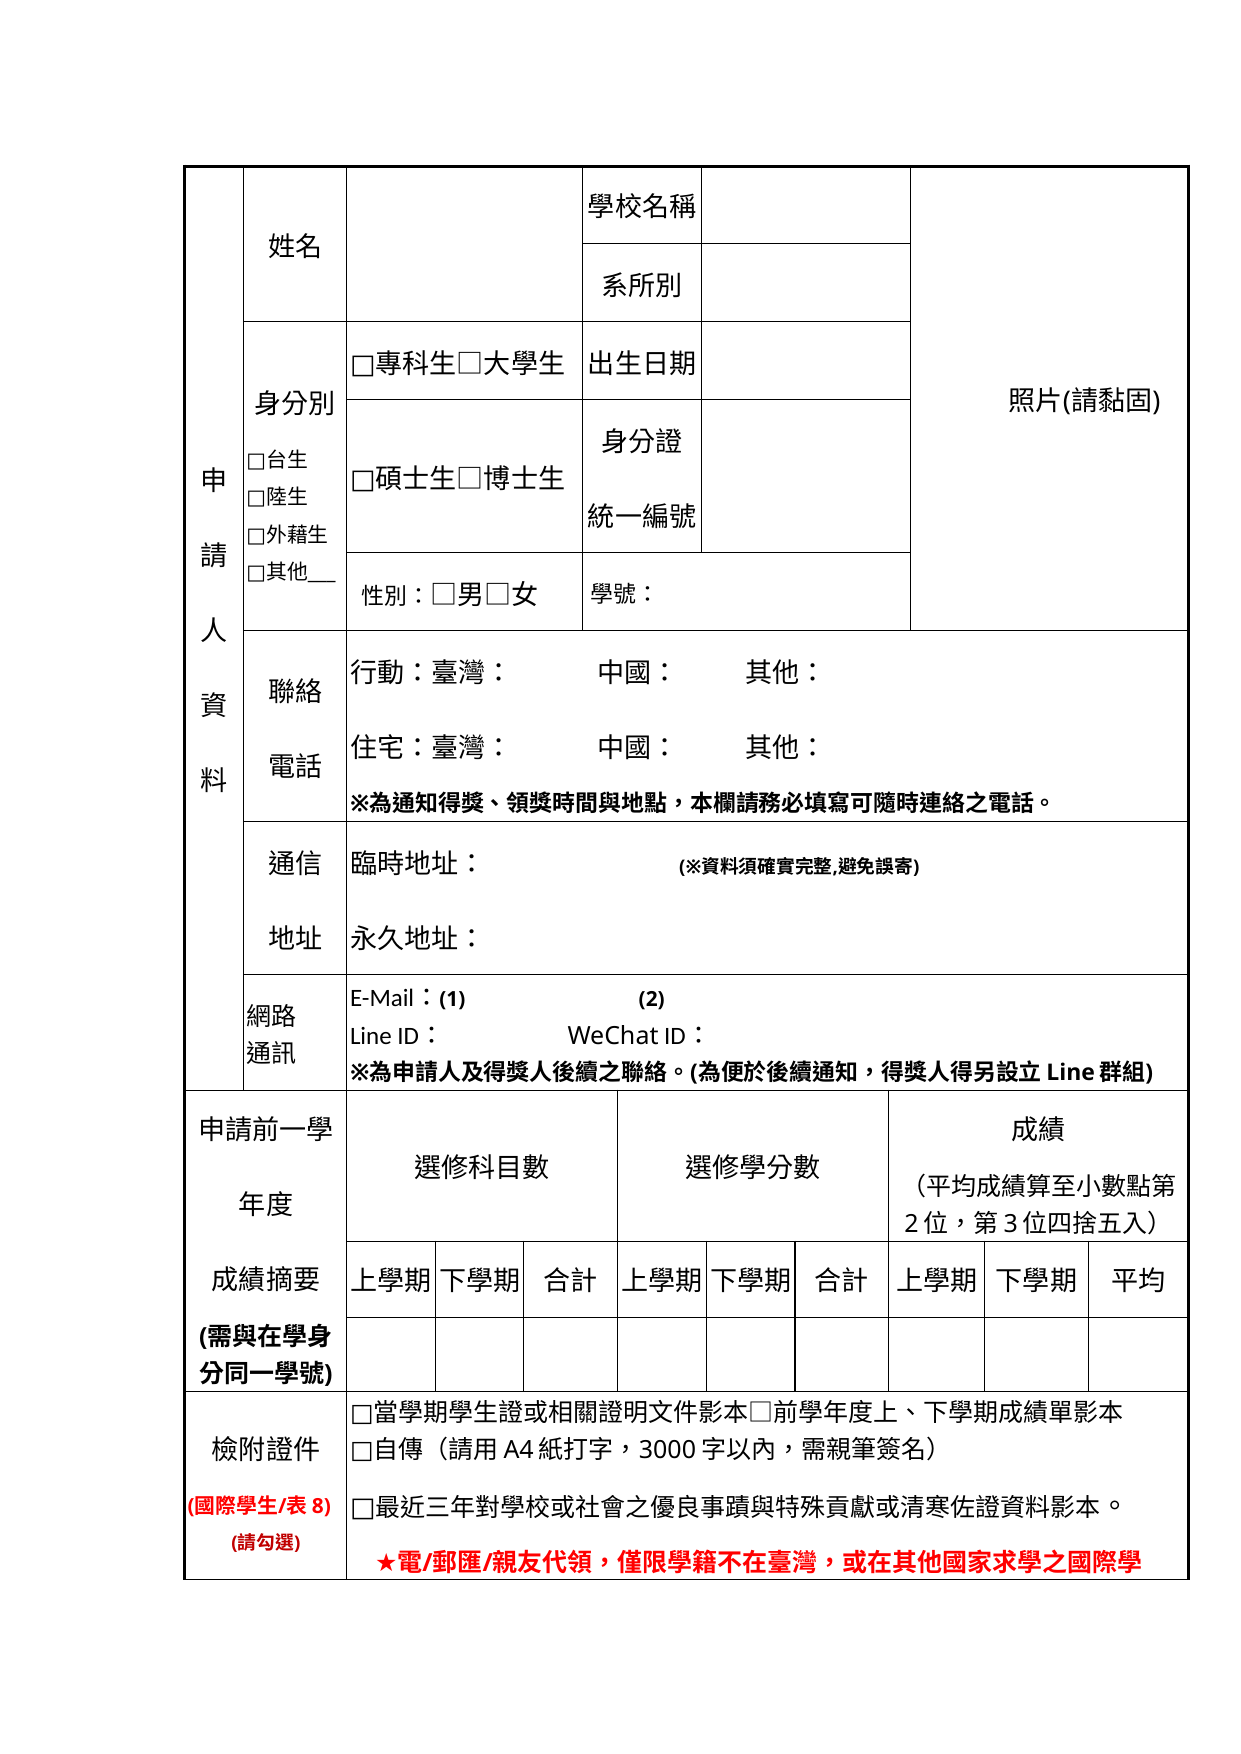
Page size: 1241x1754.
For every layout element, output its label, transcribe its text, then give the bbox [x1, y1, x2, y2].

table_cell 系所別 [583, 244, 701, 321]
table_cell [702, 400, 910, 552]
table_cell [436, 1318, 523, 1391]
table_cell 行動：臺灣： 中國： 其他： 住宅：臺灣： 中國： 其他： ※為通知得獎、領獎時間與地點，本欄請務必填寫可隨時連絡之電話。 [347, 631, 1187, 821]
table_cell □專科生□大學生 [347, 322, 582, 399]
table_cell [1089, 1318, 1187, 1391]
table_header 照片(請黏固) [911, 168, 1187, 630]
table_cell 臨時地址： (※資料須確實完整,避免誤寄) 永久地址： [347, 822, 1187, 974]
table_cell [347, 1392, 1187, 1579]
table_cell 下學期 [985, 1242, 1088, 1317]
table_cell 聯絡 電話 [244, 631, 346, 821]
table_cell [889, 1318, 984, 1391]
table_cell 學號： [583, 553, 910, 630]
table_cell 成績 （平均成績算至小數點第2位，第3位四捨五入） [889, 1091, 1187, 1241]
table_cell [618, 1318, 706, 1391]
table_header 姓名 [244, 168, 346, 321]
table_header 申 請 人 資 料 [186, 168, 243, 1089]
table_cell [524, 1318, 617, 1391]
table_cell E-Mail：(1) (2) Line ID： WeChat ID： ※為申請人及得獎人後續之聯絡。(為便於後續通知，得獎人得另設立Line群組) [347, 975, 1187, 1089]
table_cell [702, 244, 910, 321]
table_cell 網路 通訊 [244, 975, 346, 1089]
table_cell [347, 1318, 435, 1391]
table_cell 身分證 統一編號 [583, 400, 701, 552]
table_cell 出生日期 [583, 322, 701, 399]
table_header [702, 168, 910, 243]
table_header [347, 168, 582, 321]
table_cell 下學期 [707, 1242, 794, 1317]
table_cell 上學期 [889, 1242, 984, 1317]
table_cell 選修學分數 [618, 1091, 888, 1241]
table_cell [702, 322, 910, 399]
table_cell 合計 [524, 1242, 617, 1317]
table_cell [707, 1318, 794, 1391]
table_cell 通信 地址 [244, 822, 346, 974]
table_cell 上學期 [347, 1242, 435, 1317]
table_cell 下學期 [436, 1242, 523, 1317]
table_cell 平均 [1089, 1242, 1187, 1317]
table_cell 身分別 □台生 □陸生 □外藉生 □其他___ [244, 322, 346, 630]
table_cell 性別：□男□女 [347, 553, 582, 630]
table_cell [796, 1318, 888, 1391]
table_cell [186, 1392, 346, 1579]
table_cell 上學期 [618, 1242, 706, 1317]
table_cell 選修科目數 [347, 1091, 617, 1241]
table_header 學校名稱 [583, 168, 701, 243]
table_cell 合計 [796, 1242, 888, 1317]
table_cell 申請前一學年度 成績摘要 (需與在學身分同一學號) [186, 1091, 346, 1391]
table_cell [985, 1318, 1088, 1391]
table_cell □碩士生□博士生 [347, 400, 582, 552]
